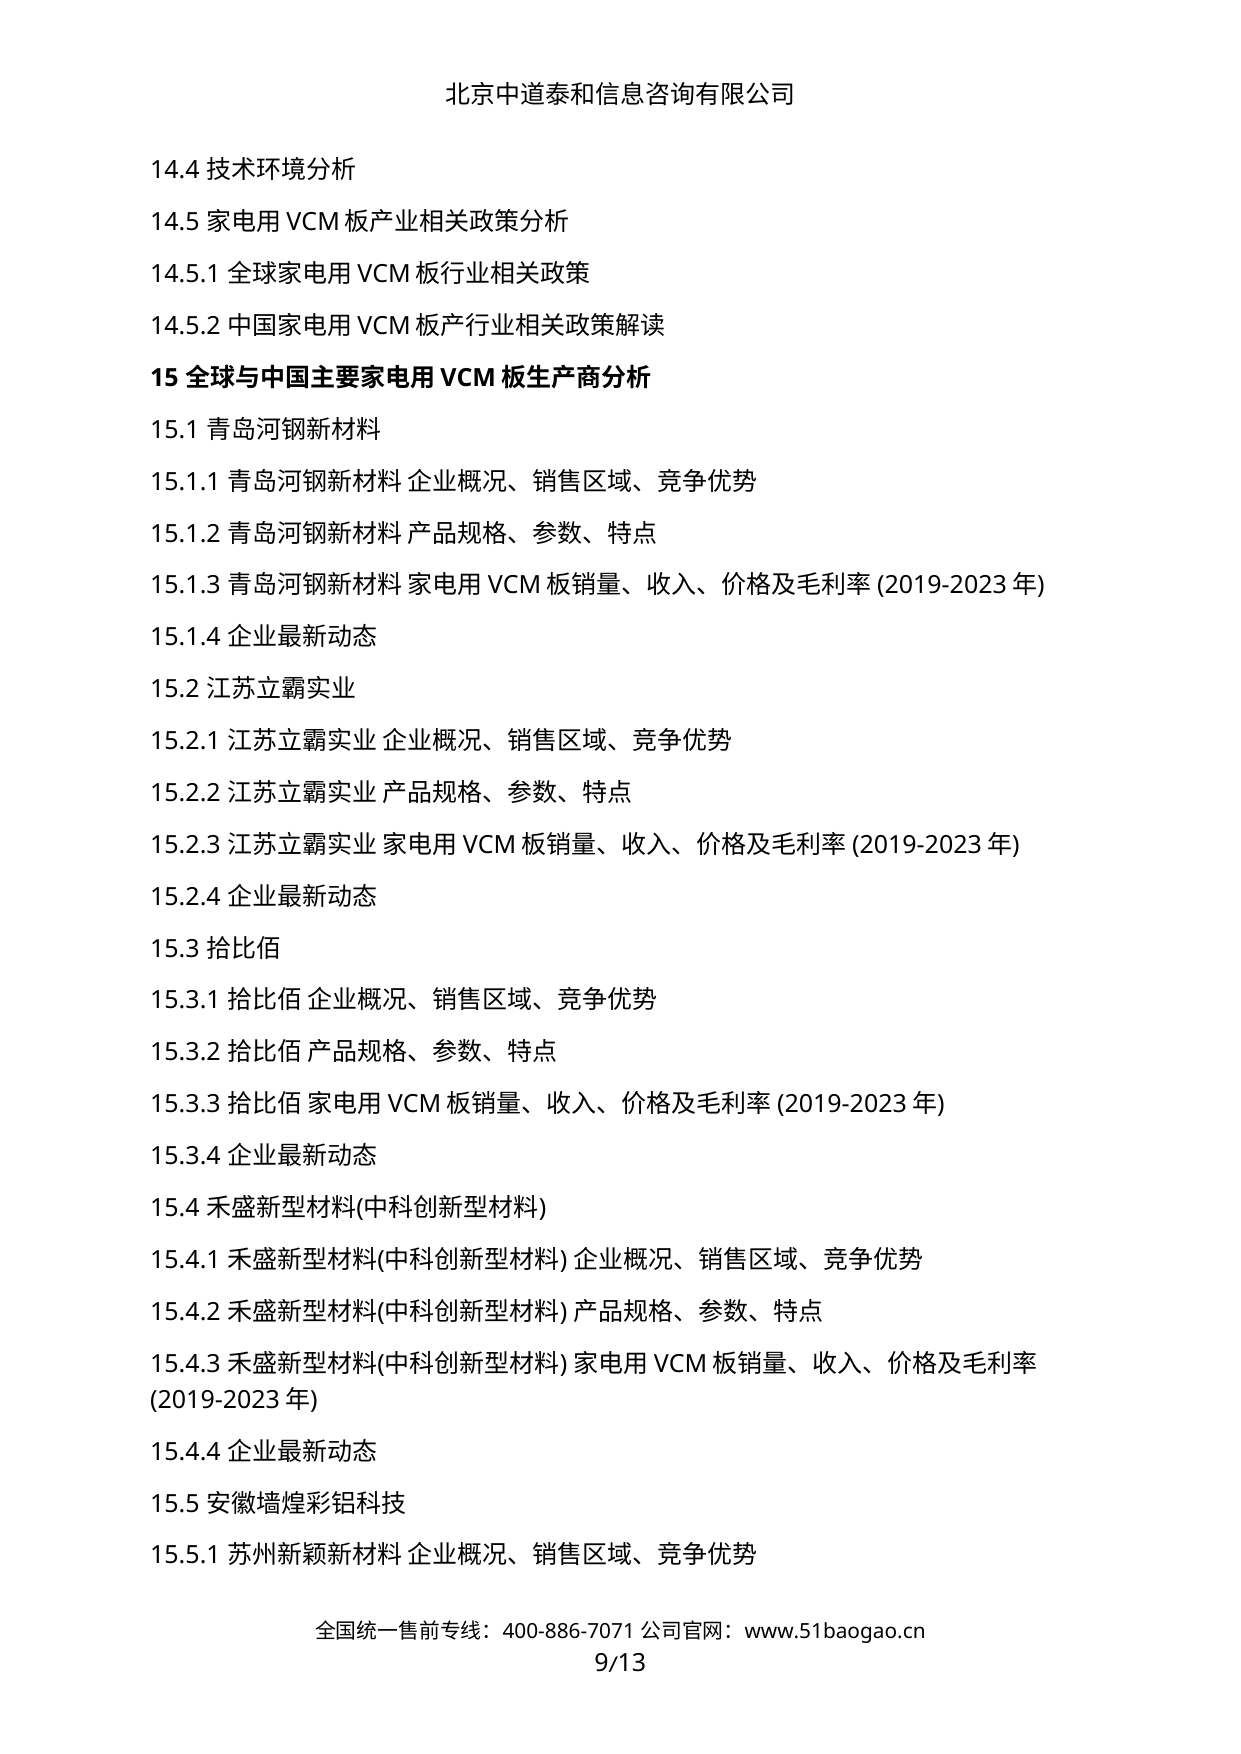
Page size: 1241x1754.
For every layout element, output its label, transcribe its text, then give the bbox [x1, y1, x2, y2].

text 15 全球与中国主要家电用VCM板生产商分析 [150, 357, 1090, 394]
text 15.2.2 江苏立霸实业 产品规格、参数、特点 [150, 772, 1090, 809]
text 15.1 青岛河钢新材料 [150, 409, 1090, 446]
text 15.4.1 禾盛新型材料(中科创新型材料) 企业概况、销售区域、竞争优势 [150, 1239, 1090, 1276]
text 15.3 拾比佰 [150, 928, 1090, 964]
text 14.5.1 全球家电用VCM板行业相关政策 [150, 254, 1090, 290]
text 15.3.1 拾比佰 企业概况、销售区域、竞争优势 [150, 980, 1090, 1016]
text 15.2.1 江苏立霸实业 企业概况、销售区域、竞争优势 [150, 721, 1090, 757]
text 15.2 江苏立霸实业 [150, 669, 1090, 705]
text 15.5 安徽墙煌彩铝科技 [150, 1483, 1090, 1519]
text 15.5.1 苏州新颖新材料 企业概况、销售区域、竞争优势 [150, 1535, 1090, 1571]
text 15.3.4 企业最新动态 [150, 1136, 1090, 1172]
text 15.1.1 青岛河钢新材料 企业概况、销售区域、竞争优势 [150, 461, 1090, 497]
text 15.1.2 青岛河钢新材料 产品规格、参数、特点 [150, 513, 1090, 549]
text 14.5 家电用VCM板产业相关政策分析 [150, 202, 1090, 238]
text 15.3.2 拾比佰 产品规格、参数、特点 [150, 1032, 1090, 1068]
text 14.5.2 中国家电用VCM板产行业相关政策解读 [150, 306, 1090, 342]
text 15.3.3 拾比佰 家电用VCM板销量、收入、价格及毛利率 (2019-2023年) [150, 1084, 1090, 1120]
text 15.1.4 企业最新动态 [150, 617, 1090, 653]
text 15.4.2 禾盛新型材料(中科创新型材料) 产品规格、参数、特点 [150, 1291, 1090, 1327]
text 15.2.3 江苏立霸实业 家电用VCM板销量、收入、价格及毛利率 (2019-2023年) [150, 824, 1090, 861]
text 15.4.4 企业最新动态 [150, 1431, 1090, 1467]
text 15.1.3 青岛河钢新材料 家电用VCM板销量、收入、价格及毛利率 (2019-2023年) [150, 565, 1090, 601]
text 15.4.3 禾盛新型材料(中科创新型材料) 家电用VCM板销量、收入、价格及毛利率 (2019-2023年) [150, 1343, 1090, 1416]
text 14.4 技术环境分析 [150, 150, 1090, 186]
text 15.2.4 企业最新动态 [150, 876, 1090, 912]
text 15.4 禾盛新型材料(中科创新型材料) [150, 1187, 1090, 1224]
